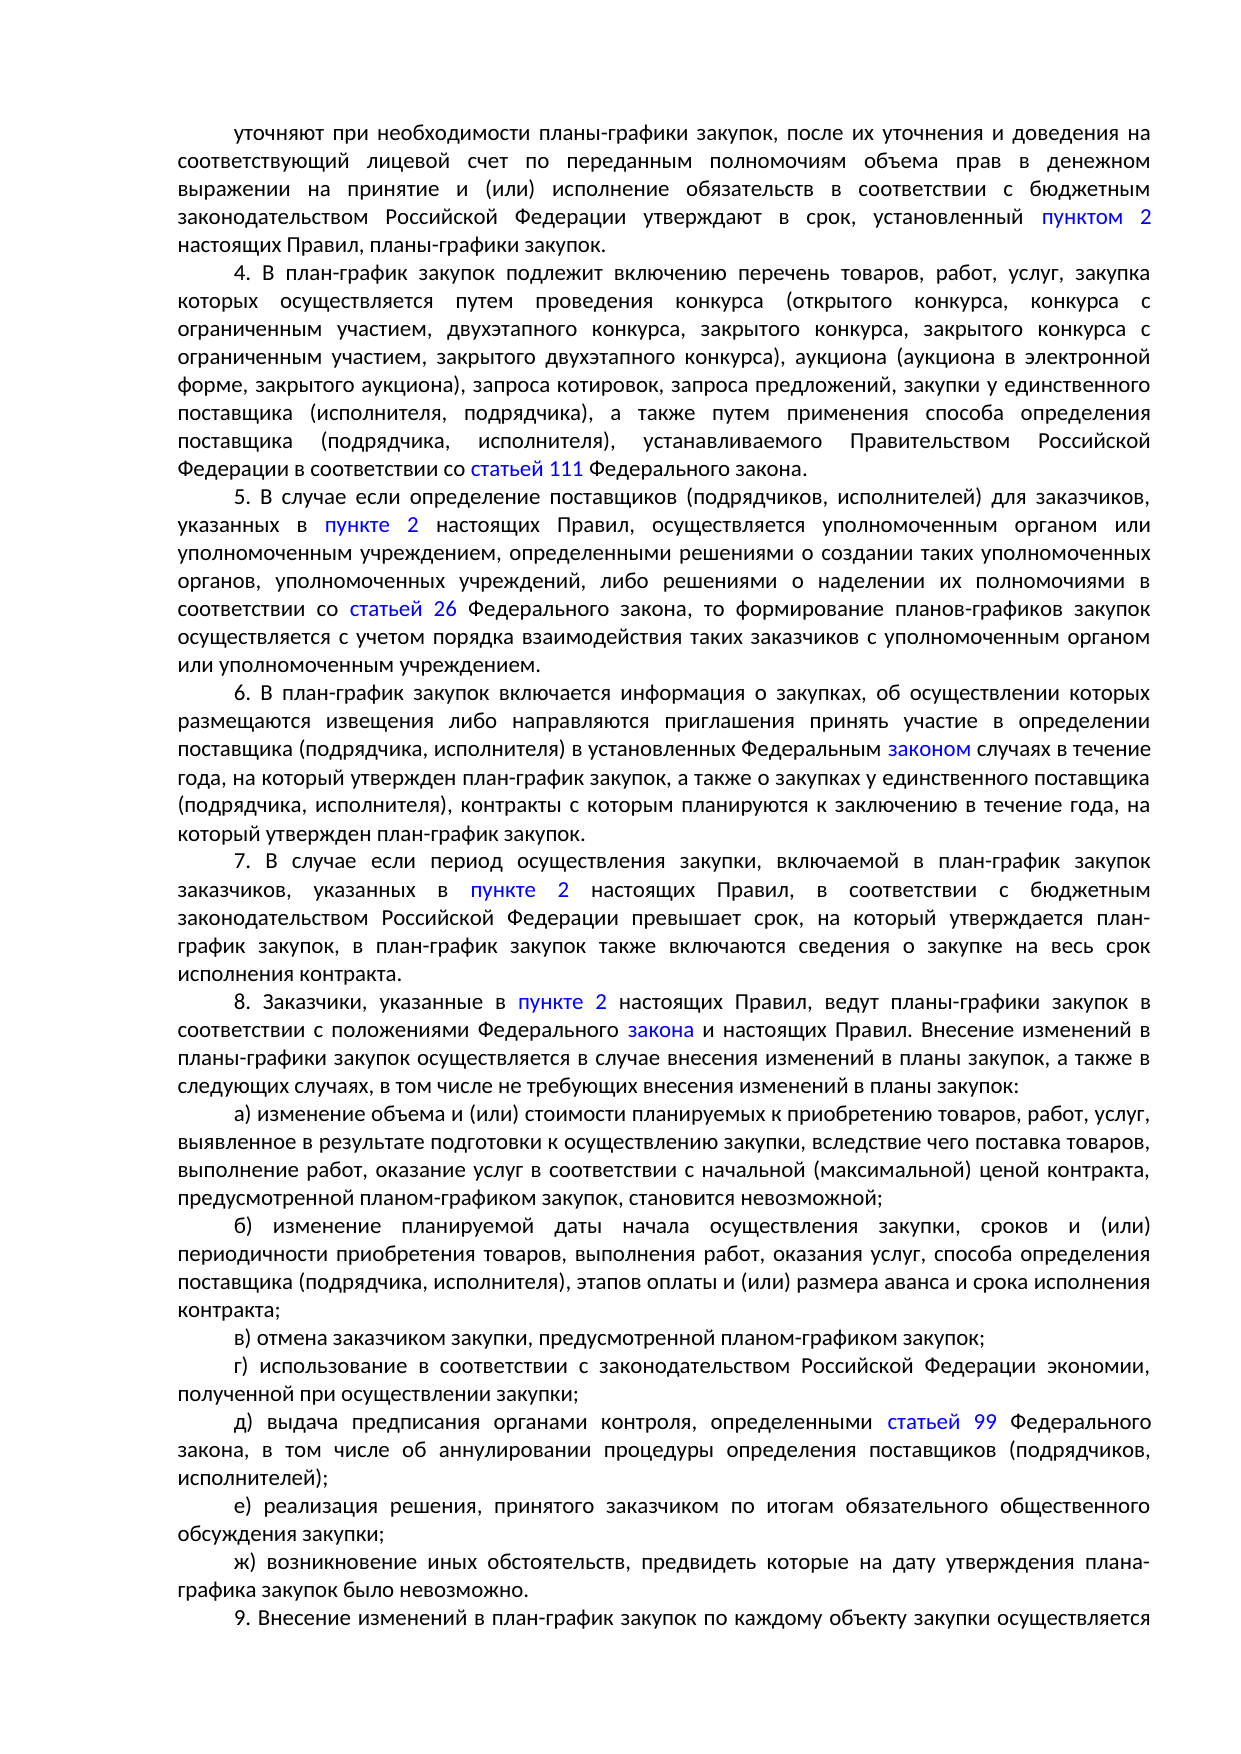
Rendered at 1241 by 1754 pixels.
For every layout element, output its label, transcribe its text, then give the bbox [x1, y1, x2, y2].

text а) изменение объема и (или) стоимости планируемых к приобретению товаров, работ, услуг, выявленное в результате подготовки к осуществлению закупки, вследствие чего поставка товаров, выполнение работ, оказание услуг в соответствии с начальной (максимальной) ценой контракта, предусмотренной планом-графиком закупок, становится невозможной; [177, 1099, 1152, 1211]
text 6. В план-график закупок включается информация о закупках, об осуществлении которых размещаются извещения либо направляются приглашения принять участие в определении поставщика (подрядчика, исполнителя) в установленных Федеральным законом случаях в течение года, на который утвержден план-график закупок, а также о закупках у единственного поставщика (подрядчика, исполнителя), контракты с которым планируются к заключению в течение года, на который утвержден план-график закупок. [177, 678, 1152, 847]
text г) использование в соответствии с законодательством Российской Федерации экономии, полученной при осуществлении закупки; [177, 1351, 1152, 1407]
text 8. Заказчики, указанные в пункте 2 настоящих Правил, ведут планы-графики закупок в соответствии с положениями Федерального закона и настоящих Правил. Внесение изменений в планы-графики закупок осуществляется в случае внесения изменений в планы закупок, а также в следующих случаях, в том числе не требующих внесения изменений в планы закупок: [177, 987, 1152, 1099]
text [177, 1603, 1152, 1631]
text уточняют при необходимости планы-графики закупок, после их уточнения и доведения на соответствующий лицевой счет по переданным полномочиям объема прав в денежном выражении на принятие и (или) исполнение обязательств в соответствии с бюджетным законодательством Российской Федерации утверждают в срок, установленный пунктом 2 настоящих Правил, планы-графики закупок. [177, 118, 1152, 258]
text 7. В случае если период осуществления закупки, включаемой в план-график закупок заказчиков, указанных в пункте 2 настоящих Правил, в соответствии с бюджетным законодательством Российской Федерации превышает срок, на который утверждается план-график закупок, в план-график закупок также включаются сведения о закупке на весь срок исполнения контракта. [177, 847, 1152, 987]
text е) реализация решения, принятого заказчиком по итогам обязательного общественного обсуждения закупки; [177, 1491, 1152, 1547]
text в) отмена заказчиком закупки, предусмотренной планом-графиком закупок; [177, 1323, 1152, 1351]
text 4. В план-график закупок подлежит включению перечень товаров, работ, услуг, закупка которых осуществляется путем проведения конкурса (открытого конкурса, конкурса с ограниченным участием, двухэтапного конкурса, закрытого конкурса, закрытого конкурса с ограниченным участием, закрытого двухэтапного конкурса), аукциона (аукциона в электронной форме, закрытого аукциона), запроса котировок, запроса предложений, закупки у единственного поставщика (исполнителя, подрядчика), а также путем применения способа определения поставщика (подрядчика, исполнителя), устанавливаемого Правительством Российской Федерации в соответствии со статьей 111 Федерального закона. [177, 258, 1152, 482]
text 5. В случае если определение поставщиков (подрядчиков, исполнителей) для заказчиков, указанных в пункте 2 настоящих Правил, осуществляется уполномоченным органом или уполномоченным учреждением, определенными решениями о создании таких уполномоченных органов, уполномоченных учреждений, либо решениями о наделении их полномочиями в соответствии со статьей 26 Федерального закона, то формирование планов-графиков закупок осуществляется с учетом порядка взаимодействия таких заказчиков с уполномоченным органом или уполномоченным учреждением. [177, 482, 1152, 678]
text б) изменение планируемой даты начала осуществления закупки, сроков и (или) периодичности приобретения товаров, выполнения работ, оказания услуг, способа определения поставщика (подрядчика, исполнителя), этапов оплаты и (или) размера аванса и срока исполнения контракта; [177, 1211, 1152, 1323]
text д) выдача предписания органами контроля, определенными статьей 99 Федерального закона, в том числе об аннулировании процедуры определения поставщиков (подрядчиков, исполнителей); [177, 1407, 1152, 1491]
text ж) возникновение иных обстоятельств, предвидеть которые на дату утверждения плана-графика закупок было невозможно. [177, 1547, 1152, 1603]
